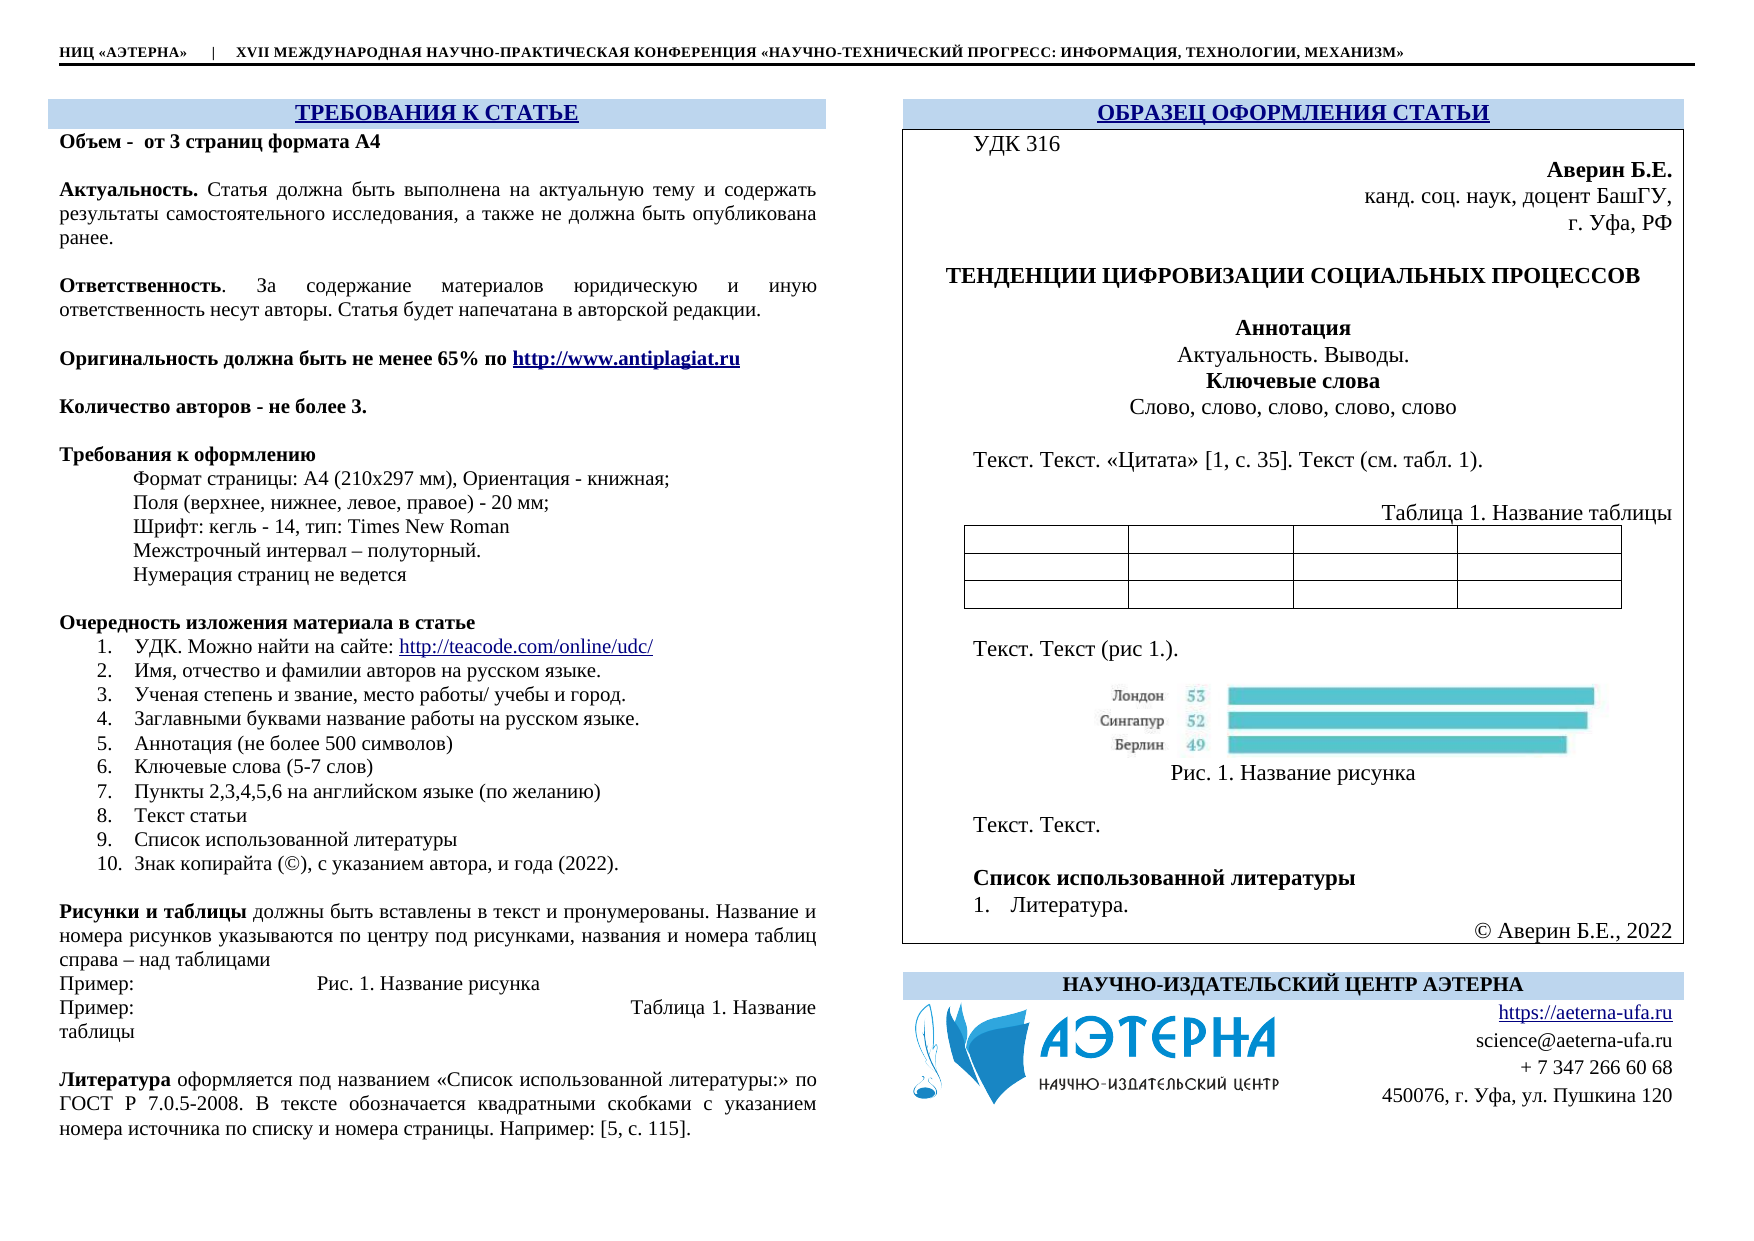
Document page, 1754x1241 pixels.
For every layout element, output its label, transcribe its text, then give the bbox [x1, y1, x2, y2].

table_cell УДК 316 Аверин Б.Е. канд. соц. наук, доцент БашГУ, г. Уфа, РФ ТЕНДЕНЦИИ ЦИФРОВИЗАЦИИ СОЦИАЛЬНЫХ ПРОЦЕССОВ Аннотация Актуальность. Выводы. Ключевые слова Слово, слово, слово, слово, слово Текст. Текст. «Цитата» [1, с. 35]. Текст (см. табл. 1). Таблица 1. Название таблицы Текст. Текст (рис 1.). Рис. 1. Название рисунка Текст. Текст. Список использованной литературы Литература. © Аверин Б.Е., 2022 [903, 130, 1683, 943]
table_header ОБРАЗЕЦ ОФОРМЛЕНИЯ СТАТЬИ [903, 99, 1684, 129]
table_cell https://aeterna-ufa.ru science@aeterna-ufa.ru + 7 347 266 60 68 450076, г. Уфа, ул. Пушкина 120 [1304, 1000, 1684, 1111]
picture [913, 1001, 1279, 1105]
table_header НАУЧНО-ИЗДАТЕЛЬСКИЙ ЦЕНТР АЭТЕРНА [903, 972, 1684, 1000]
picture [972, 661, 1672, 759]
table_cell [903, 1000, 1304, 1111]
table_cell Объем - от 3 страниц формата A4 Актуальность. Статья должна быть выполнена на актуальную тему и содержать результаты самостоятельного исследования, а также не должна быть опубликована ранее. Ответственность. За содержание материалов юридическую и иную ответственность несут авторы. Статья будет напечатана в авторской редакции. Оригинальность должна быть не менее 65% по http://www.antiplagiat.ru Количество авторов - не более 3. Требования к оформлению Формат страницы: А4 (210x297 мм), Ориентация - книжная; Поля (верхнее, нижнее, левое, правое) - 20 мм; Шрифт: кегль - 14, тип: Times New Roman Межстрочный интервал – полуторный. Нумерация страниц не ведется Очередность изложения материала в статье УДК. Можно найти на сайте: http://teacode.com/online/udc/ Имя, отчество и фамилии авторов на русском языке. Ученая степень и звание, место работы/ учебы и город. Заглавными буквами название работы на русском языке. Аннотация (не более 500 символов) Ключевые слова (5-7 слов) Пункты 2,3,4,5,6 на английском языке (по желанию) Текст статьи Список использованной литературы Знак копирайта (©), с указанием автора, и года (2022). Рисунки и таблицы должны быть вставлены в текст и пронумерованы. Название и номера рисунков указываются по центру под рисунками, названия и номера таблиц справа – над таблицами Пример: Рис. 1. Название рисунка Пример: Таблица 1. Название таблицы Литература оформляется под названием «Список использованной литературы:» по ГОСТ Р 7.0.5-2008. В тексте обозначается квадратными скобками с указанием номера источника по списку и номера страницы. Например: [5, с. 115]. [48, 129, 829, 1139]
table_header ТРЕБОВАНИЯ К СТАТЬЕ [48, 99, 826, 129]
